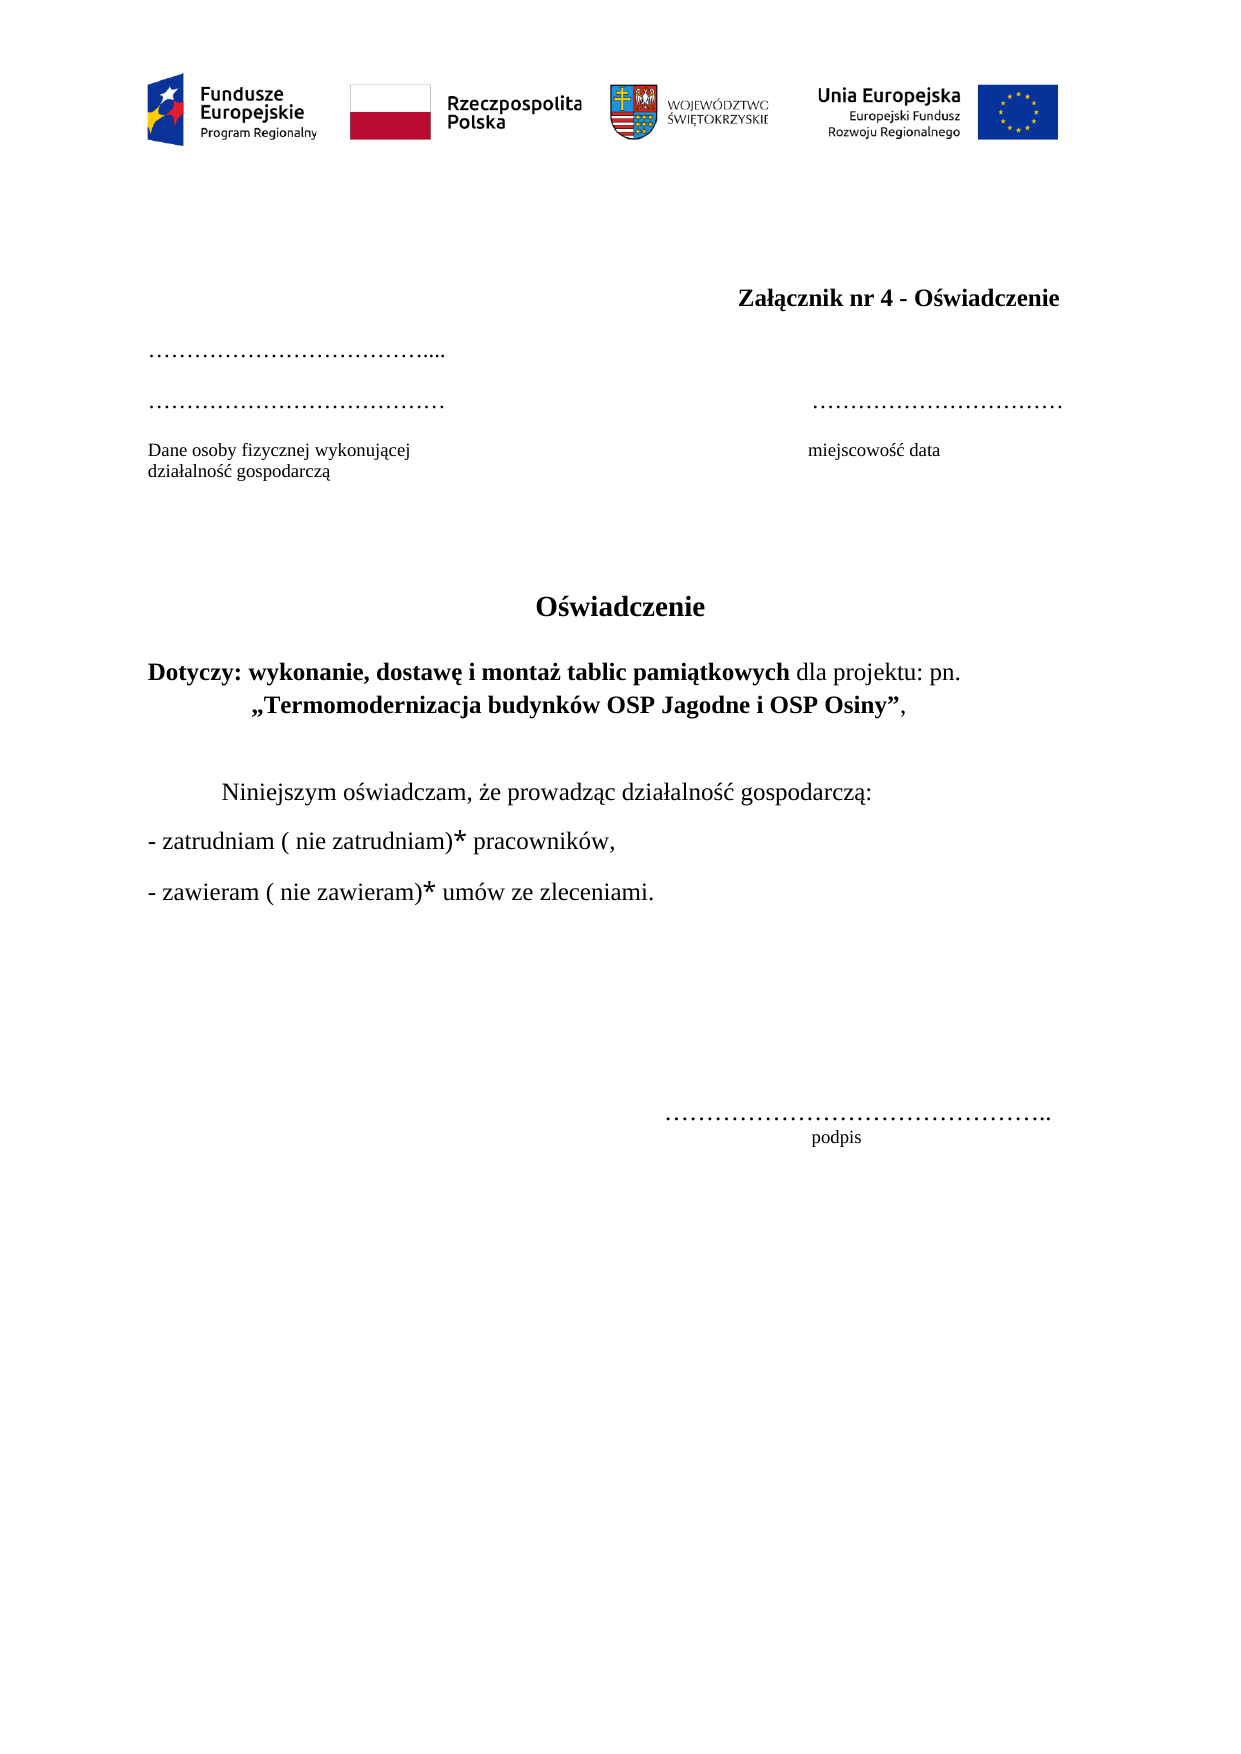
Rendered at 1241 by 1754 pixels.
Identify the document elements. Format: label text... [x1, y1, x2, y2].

text Załącznik nr 4 - Oświadczenie [664, 283, 1093, 311]
picture [818, 73, 1058, 146]
text podpis [738, 1126, 1093, 1147]
text Niniejszym oświadczam, że prowadząc działalność gospodarczą: [148, 777, 1093, 806]
picture [147, 73, 317, 146]
text ……………………………….... [148, 337, 1093, 363]
text ……………………………………….. [590, 1097, 1093, 1126]
text Dane osoby fizycznej wykonującej miejscowość data [148, 439, 1093, 460]
picture [610, 73, 769, 146]
text Dotyczy: wykonanie, dostawę i montaż tablic pamiątkowych dla projektu: pn. „Termomodernizacja budynków OSP Jagodne i OSP Osiny”, [148, 657, 1093, 718]
text - zawieram ( nie zawieram)* umów ze zleceniami. [148, 874, 1093, 908]
picture [350, 73, 582, 146]
text Oświadczenie [148, 589, 1093, 623]
text działalność gospodarczą [148, 460, 1093, 482]
text - zatrudniam ( nie zatrudniam)* pracowników, [148, 823, 1093, 857]
text ………………………………… …………………………… [148, 388, 1093, 414]
